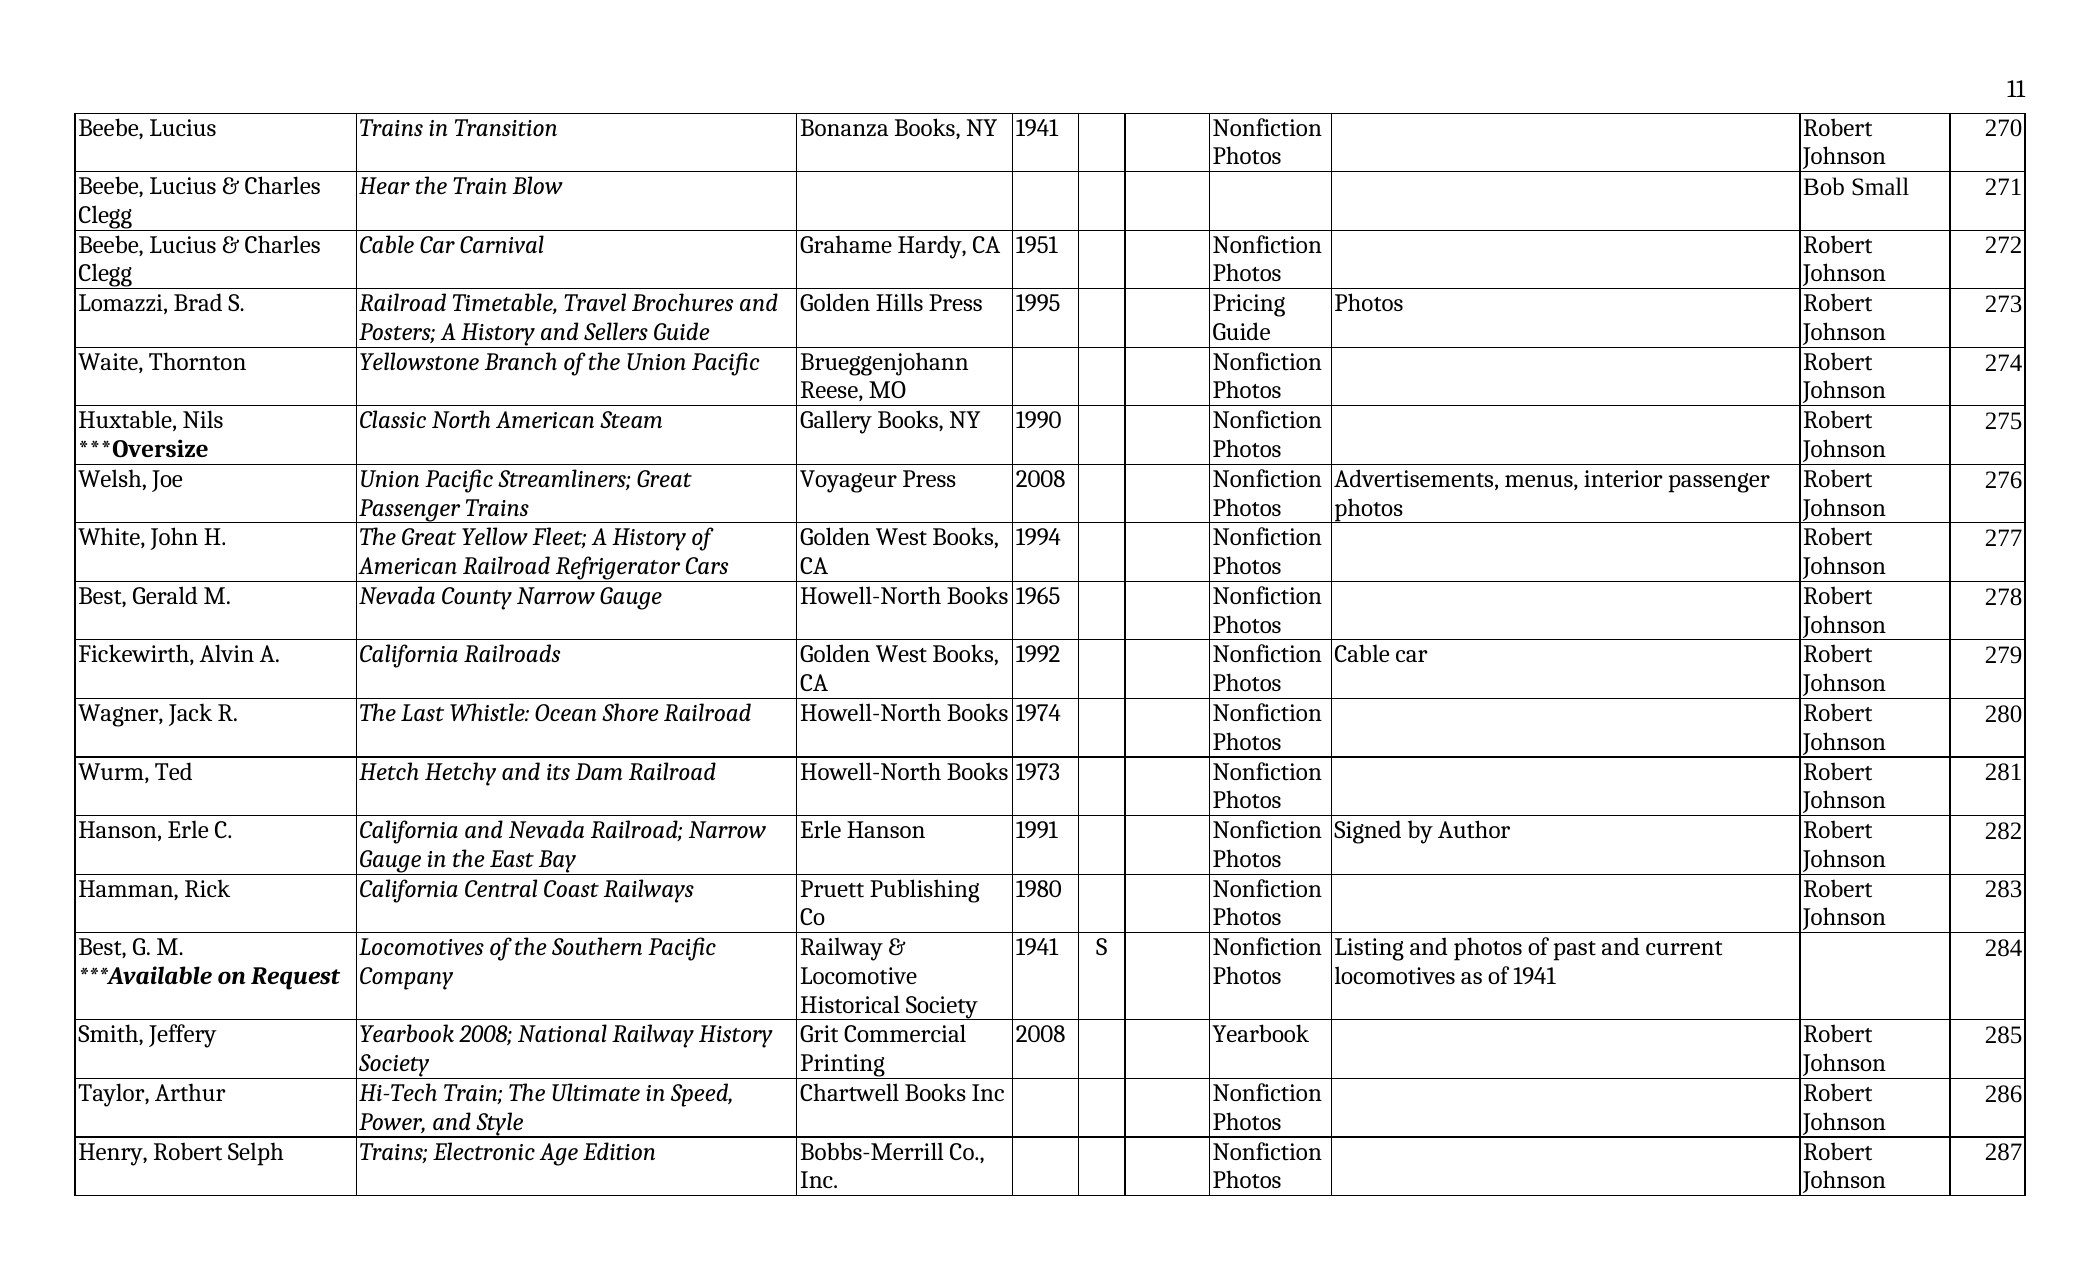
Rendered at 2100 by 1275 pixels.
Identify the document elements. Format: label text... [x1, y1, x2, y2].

table_cell 272 [1951, 231, 2024, 288]
table_cell California and Nevada Railroad; Narrow Gauge in the East Bay [357, 816, 796, 873]
table_cell Nonfiction Photos [1210, 348, 1331, 405]
table_cell Trains in Transition [357, 114, 796, 171]
table_cell [1079, 406, 1124, 464]
table_cell Hear the Train Blow [357, 172, 796, 229]
table_cell Hamman, Rick [76, 875, 356, 932]
table_cell Locomotives of the Southern Pacific Company [357, 933, 796, 1019]
table_cell Cable car [1332, 640, 1799, 698]
table_cell [1079, 172, 1124, 229]
table_cell 2008 [1013, 465, 1078, 522]
table_cell Robert Johnson [1801, 231, 1949, 288]
table_cell Golden West Books, CA [797, 640, 1012, 698]
table_cell 285 [1951, 1020, 2024, 1078]
table_cell Nonfiction Photos [1210, 699, 1331, 756]
table_cell [1079, 875, 1124, 932]
table_cell [1126, 933, 1209, 1019]
table_cell [1126, 816, 1209, 873]
table_cell 1965 [1013, 582, 1078, 639]
table_cell [1079, 114, 1124, 171]
table_cell 1991 [1013, 816, 1078, 873]
table_cell 282 [1951, 816, 2024, 873]
table_cell [1126, 582, 1209, 639]
table_cell Robert Johnson [1801, 640, 1949, 698]
table_cell 1973 [1013, 758, 1078, 815]
table_cell [1079, 289, 1124, 347]
table_cell 1974 [1013, 699, 1078, 756]
table_cell 284 [1951, 933, 2024, 1019]
table_cell 286 [1951, 1079, 2024, 1136]
table_cell Wurm, Ted [76, 758, 356, 815]
table_cell Robert Johnson [1801, 1138, 1949, 1195]
table_cell 1951 [1013, 231, 1078, 288]
table_cell [1126, 348, 1209, 405]
table_cell 273 [1951, 289, 2024, 347]
table_cell Henry, Robert Selph [76, 1138, 356, 1195]
table_cell Waite, Thornton [76, 348, 356, 405]
table_cell Nonfiction Photos [1210, 875, 1331, 932]
table_cell Cable Car Carnival [357, 231, 796, 288]
table_cell Trains; Electronic Age Edition [357, 1138, 796, 1195]
table_cell [1126, 465, 1209, 522]
table_cell Nonfiction Photos [1210, 1079, 1331, 1136]
table_cell Howell-North Books [797, 582, 1012, 639]
table_cell 278 [1951, 582, 2024, 639]
table_cell Yellowstone Branch of the Union Pacific [357, 348, 796, 405]
table_cell California Central Coast Railways [357, 875, 796, 932]
table_cell [797, 172, 1012, 229]
table_cell 274 [1951, 348, 2024, 405]
table_cell Fickewirth, Alvin A. [76, 640, 356, 698]
table_cell Nonfiction Photos [1210, 406, 1331, 464]
table_cell [1126, 231, 1209, 288]
table_cell Advertisements, menus, interior passenger photos [1332, 465, 1799, 522]
table_cell [1332, 699, 1799, 756]
table_cell Hi-Tech Train; The Ultimate in Speed, Power, and Style [357, 1079, 796, 1136]
table_cell [1332, 114, 1799, 171]
table_cell [1801, 933, 1949, 1019]
table_cell Nonfiction Photos [1210, 114, 1331, 171]
table_cell [1079, 640, 1124, 698]
table_cell Robert Johnson [1801, 465, 1949, 522]
table_cell The Great Yellow Fleet; A History of American Railroad Refrigerator Cars [357, 523, 796, 581]
table_cell [1013, 1079, 1078, 1136]
table_cell Robert Johnson [1801, 816, 1949, 873]
table_cell Beebe, Lucius [76, 114, 356, 171]
table_cell [1126, 523, 1209, 581]
table_cell [1126, 1020, 1209, 1078]
table_cell Photos [1332, 289, 1799, 347]
table_cell [1079, 582, 1124, 639]
table_cell Golden Hills Press [797, 289, 1012, 347]
table_cell [1332, 1020, 1799, 1078]
table_cell [1079, 1020, 1124, 1078]
table_cell Grit Commercial Printing [797, 1020, 1012, 1078]
table_cell [1332, 348, 1799, 405]
table_cell Robert Johnson [1801, 348, 1949, 405]
table_cell [1332, 1138, 1799, 1195]
table_cell Nonfiction Photos [1210, 640, 1331, 698]
table_cell Grahame Hardy, CA [797, 231, 1012, 288]
table_cell [1332, 875, 1799, 932]
table_cell Best, Gerald M. [76, 582, 356, 639]
table_cell [1013, 1138, 1078, 1195]
table_cell Hanson, Erle C. [76, 816, 356, 873]
table_cell Nonfiction Photos [1210, 465, 1331, 522]
table_cell Robert Johnson [1801, 114, 1949, 171]
table_cell 1941 [1013, 933, 1078, 1019]
table_cell [1210, 172, 1331, 229]
table_cell Nonfiction Photos [1210, 758, 1331, 815]
table_cell Nonfiction Photos [1210, 231, 1331, 288]
table_cell [1126, 699, 1209, 756]
table_cell [1079, 348, 1124, 405]
table_cell Bob Small [1801, 172, 1949, 229]
table_cell [1079, 816, 1124, 873]
table_cell Nonfiction Photos [1210, 523, 1331, 581]
table_cell Hetch Hetchy and its Dam Railroad [357, 758, 796, 815]
table_cell 280 [1951, 699, 2024, 756]
table_cell [1332, 523, 1799, 581]
table_cell Robert Johnson [1801, 875, 1949, 932]
table_cell 1980 [1013, 875, 1078, 932]
table_cell White, John H. [76, 523, 356, 581]
table_cell [1079, 231, 1124, 288]
table_cell Union Pacific Streamliners; Great Passenger Trains [357, 465, 796, 522]
table_cell [1079, 465, 1124, 522]
table_cell Nevada County Narrow Gauge [357, 582, 796, 639]
table_cell 271 [1951, 172, 2024, 229]
table_cell [1332, 406, 1799, 464]
table_cell Pricing Guide [1210, 289, 1331, 347]
table_cell Railroad Timetable, Travel Brochures and Posters; A History and Sellers Guide [357, 289, 796, 347]
table_cell Listing and photos of past and current locomotives as of 1941 [1332, 933, 1799, 1019]
table_cell Brueggenjohann Reese, MO [797, 348, 1012, 405]
table_cell [1126, 406, 1209, 464]
table_cell [1332, 1079, 1799, 1136]
table_cell Erle Hanson [797, 816, 1012, 873]
table_cell [1013, 172, 1078, 229]
table_cell Best, G. M. ***Available on Request [76, 933, 356, 1019]
table_cell Gallery Books, NY [797, 406, 1012, 464]
table_cell [1079, 1079, 1124, 1136]
table_cell [1332, 231, 1799, 288]
table_cell The Last Whistle: Ocean Shore Railroad [357, 699, 796, 756]
table_cell Howell-North Books [797, 699, 1012, 756]
table_cell Bonanza Books, NY [797, 114, 1012, 171]
table_cell Golden West Books, CA [797, 523, 1012, 581]
table_cell 277 [1951, 523, 2024, 581]
table_cell Nonfiction Photos [1210, 933, 1331, 1019]
table_cell Yearbook 2008; National Railway History Society [357, 1020, 796, 1078]
table_cell 1990 [1013, 406, 1078, 464]
table_cell 2008 [1013, 1020, 1078, 1078]
table_cell [1079, 699, 1124, 756]
table_cell [1332, 172, 1799, 229]
table_cell Smith, Jeffery [76, 1020, 356, 1078]
table_cell Huxtable, Nils ***Oversize [76, 406, 356, 464]
table_cell Chartwell Books Inc [797, 1079, 1012, 1136]
table_cell 1994 [1013, 523, 1078, 581]
table_cell Nonfiction Photos [1210, 816, 1331, 873]
table_cell [1079, 758, 1124, 815]
table_cell Howell-North Books [797, 758, 1012, 815]
table_cell [1126, 289, 1209, 347]
table_cell Railway & Locomotive Historical Society [797, 933, 1012, 1019]
table_cell Pruett Publishing Co [797, 875, 1012, 932]
table_cell [1079, 1138, 1124, 1195]
table_cell Robert Johnson [1801, 289, 1949, 347]
table_cell Signed by Author [1332, 816, 1799, 873]
table_cell 281 [1951, 758, 2024, 815]
table_cell Beebe, Lucius & Charles Clegg [76, 172, 356, 229]
table_cell 1992 [1013, 640, 1078, 698]
table_cell Voyageur Press [797, 465, 1012, 522]
table_cell California Railroads [357, 640, 796, 698]
table_cell [1126, 875, 1209, 932]
table_cell Beebe, Lucius & Charles Clegg [76, 231, 356, 288]
table_cell 283 [1951, 875, 2024, 932]
table_cell Robert Johnson [1801, 1020, 1949, 1078]
table_cell Nonfiction Photos [1210, 582, 1331, 639]
table_cell 287 [1951, 1138, 2024, 1195]
table_cell [1126, 1079, 1209, 1136]
table_cell Taylor, Arthur [76, 1079, 356, 1136]
table_cell [1013, 348, 1078, 405]
table_cell Robert Johnson [1801, 1079, 1949, 1136]
table_cell [1126, 640, 1209, 698]
table_cell 1941 [1013, 114, 1078, 171]
table_cell 275 [1951, 406, 2024, 464]
table_cell Classic North American Steam [357, 406, 796, 464]
table_cell Bobbs-Merrill Co., Inc. [797, 1138, 1012, 1195]
table_cell Robert Johnson [1801, 699, 1949, 756]
table_cell Nonfiction Photos [1210, 1138, 1331, 1195]
table_cell [1126, 758, 1209, 815]
table_cell Robert Johnson [1801, 523, 1949, 581]
table_cell [1126, 172, 1209, 229]
table_cell [1079, 523, 1124, 581]
table_cell [1332, 582, 1799, 639]
table_cell 270 [1951, 114, 2024, 171]
table_cell Robert Johnson [1801, 406, 1949, 464]
table_cell Robert Johnson [1801, 582, 1949, 639]
table_cell 1995 [1013, 289, 1078, 347]
table_cell [1126, 114, 1209, 171]
table_cell [1126, 1138, 1209, 1195]
table_cell Robert Johnson [1801, 758, 1949, 815]
table_cell 279 [1951, 640, 2024, 698]
table_cell Wagner, Jack R. [76, 699, 356, 756]
table_cell Welsh, Joe [76, 465, 356, 522]
table_cell 276 [1951, 465, 2024, 522]
table_cell Lomazzi, Brad S. [76, 289, 356, 347]
table_cell S [1079, 933, 1124, 1019]
table_cell [1332, 758, 1799, 815]
table_cell Yearbook [1210, 1020, 1331, 1078]
